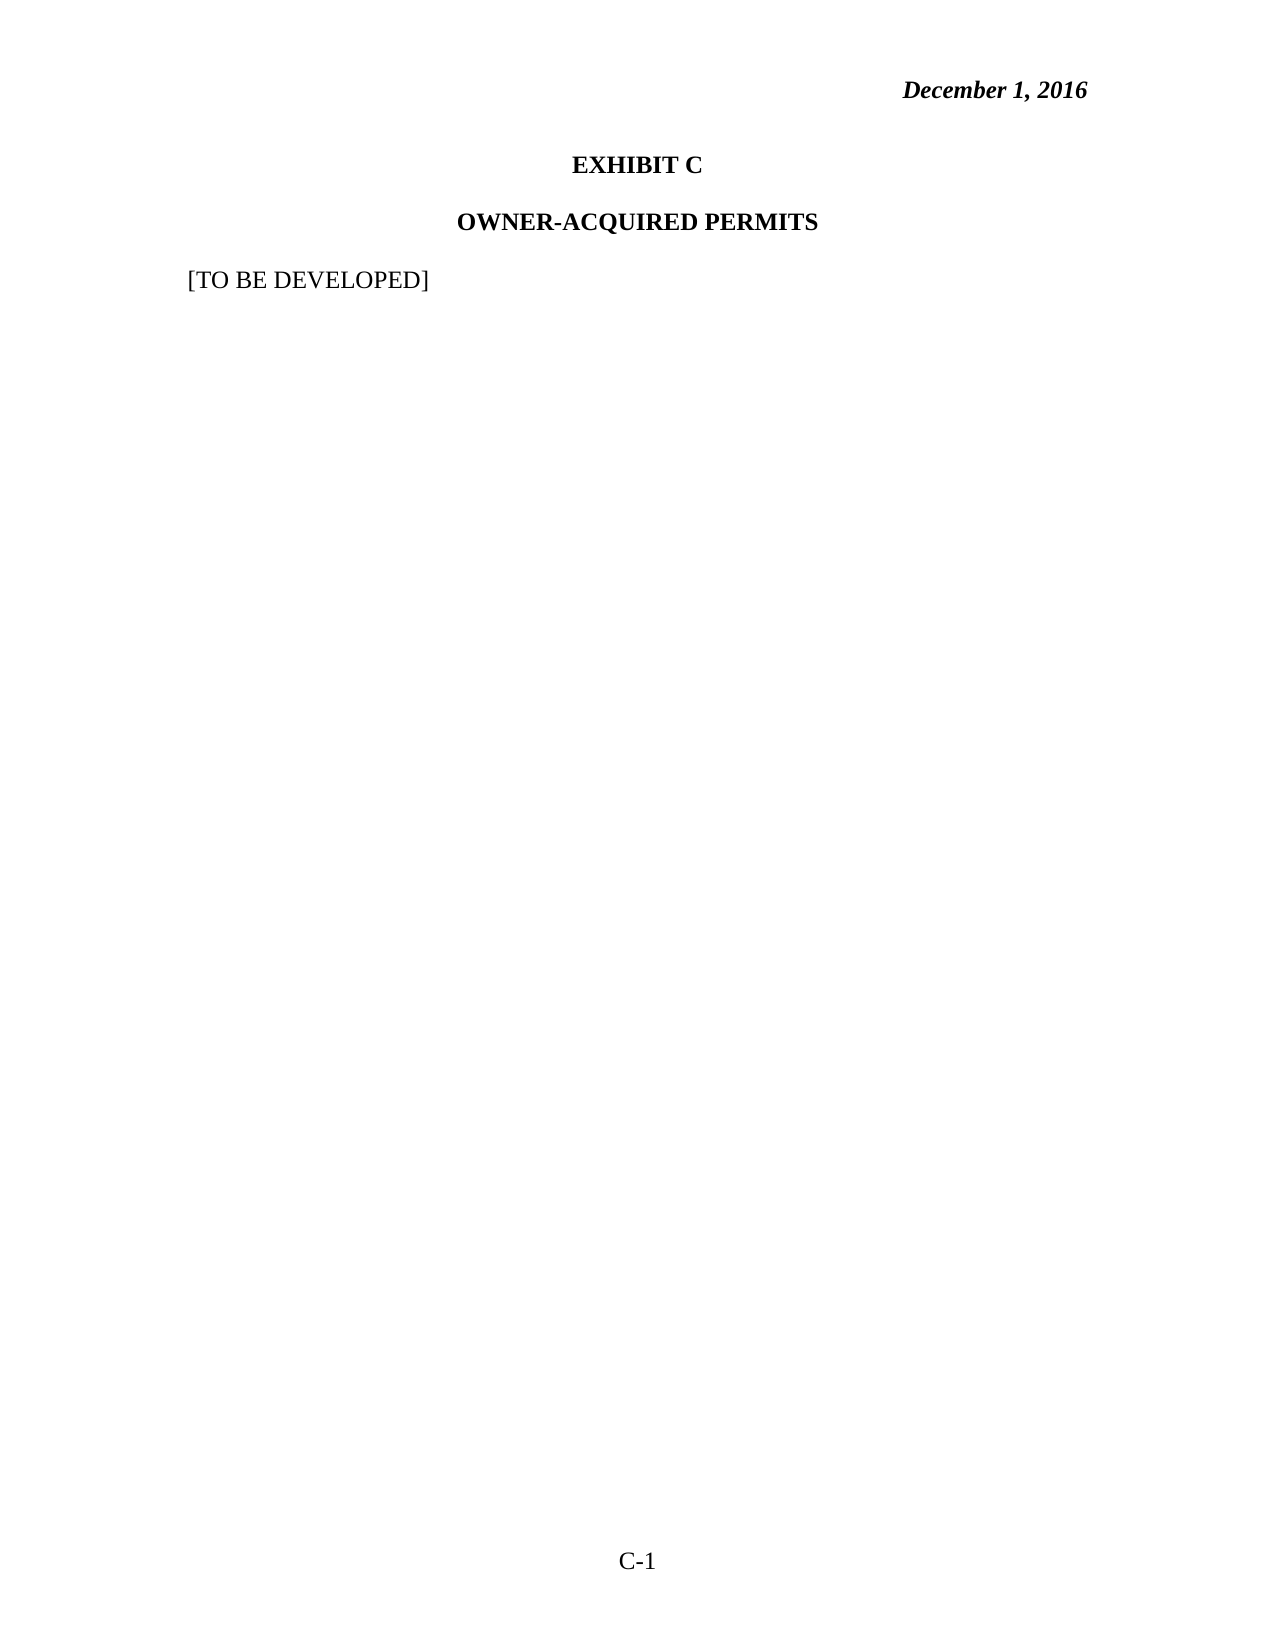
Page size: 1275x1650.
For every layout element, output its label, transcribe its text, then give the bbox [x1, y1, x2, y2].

text [TO BE DEVELOPED] [187, 265, 1087, 294]
text EXHIBIT C [187, 150, 1087, 179]
text OWNER-ACQUIRED PERMITS [187, 207, 1087, 236]
